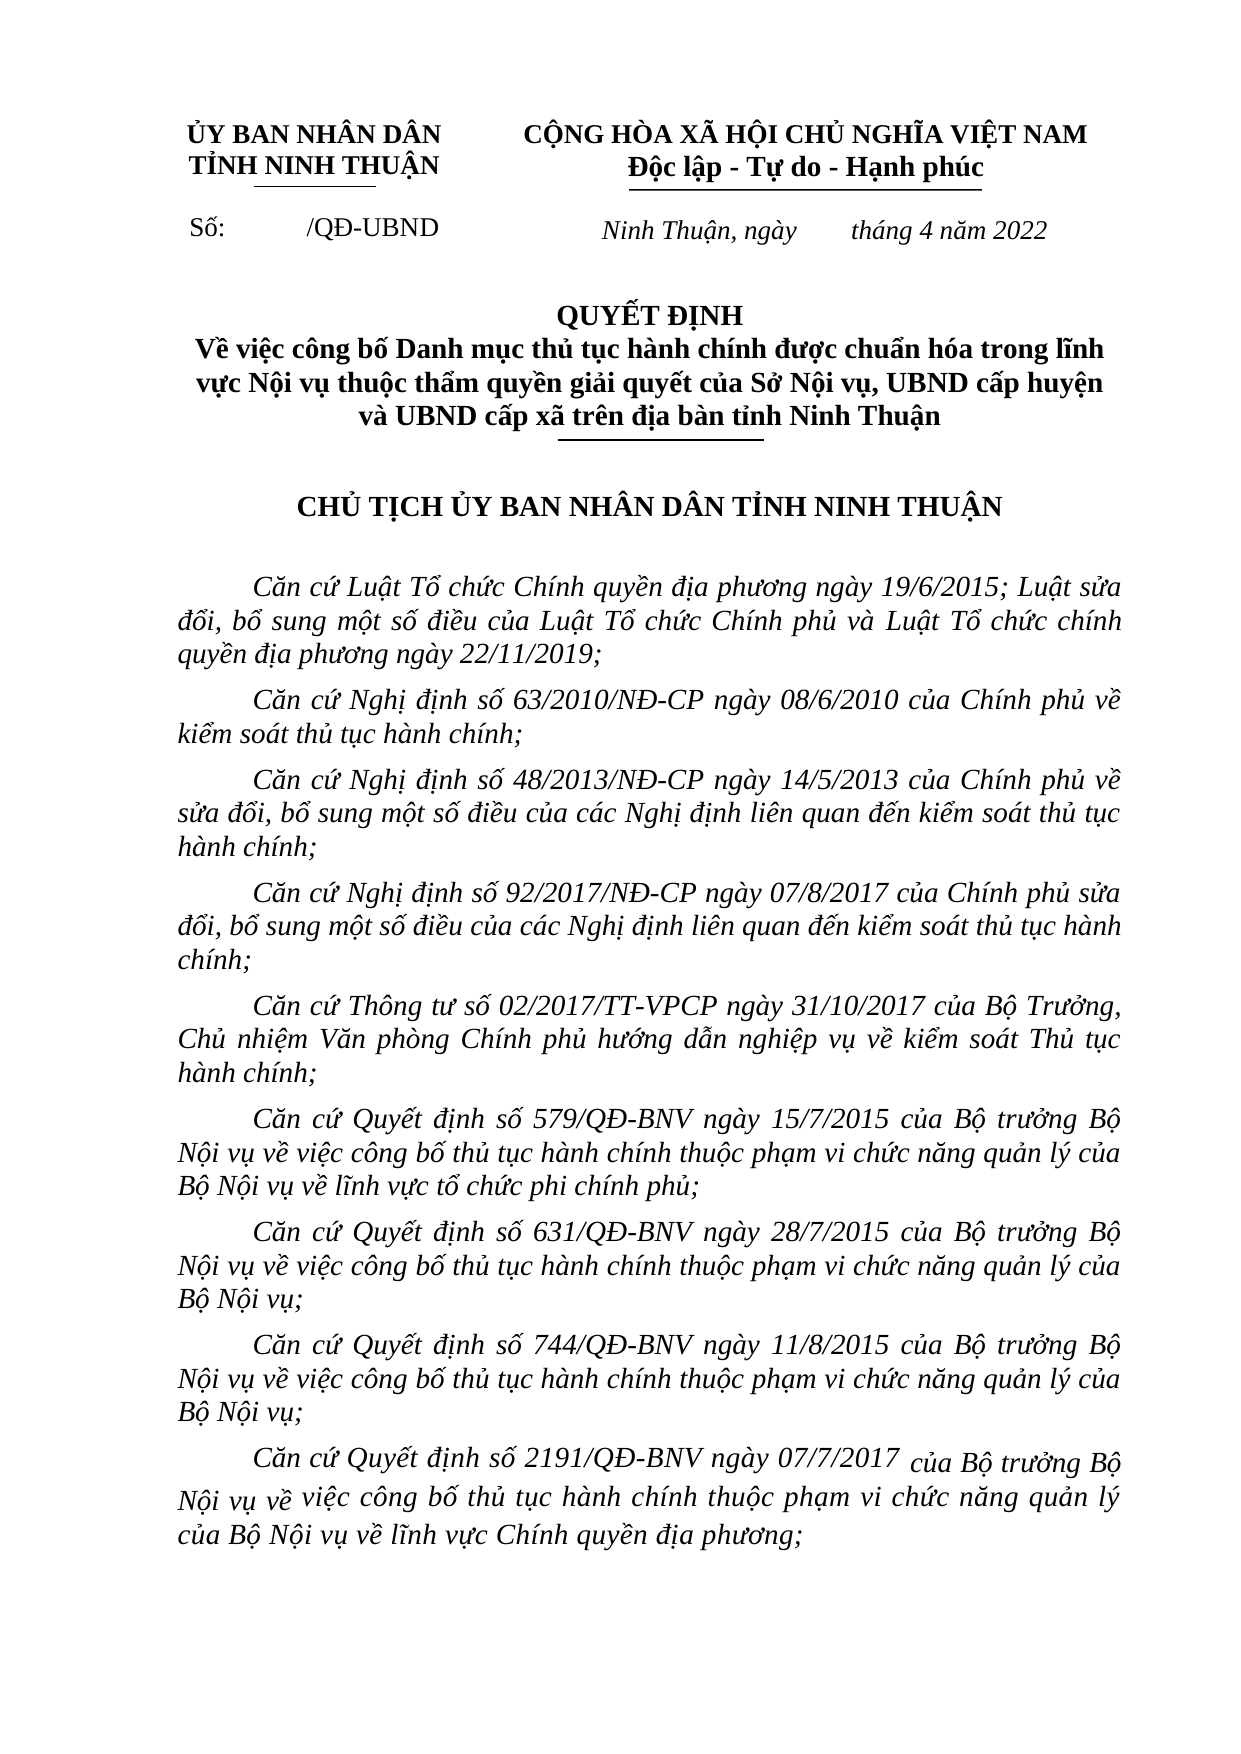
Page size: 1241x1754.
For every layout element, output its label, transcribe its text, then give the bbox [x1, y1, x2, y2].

text Căn cứ Luật Tổ chức Chính quyền địa phương ngày 19/6/2015; Luật sửa đổi, bổ sung một số điều của Luật Tổ chức Chính phủ và Luật Tổ chức chính quyền địa phương ngày 22/11/2019; [177, 569, 1122, 670]
text QUYẾT ĐỊNH [177, 298, 1122, 331]
table_header CỘNG HÒA XÃ HỘI CHỦ NGHĨA VIỆT NAM Độc lập - Tự do - Hạnh phúc Ninh Thuận, ngày tháng 4 năm 2022 [470, 118, 1141, 245]
text Căn cứ Nghị định số 48/2013/NĐ-CP ngày 14/5/2013 của Chính phủ về sửa đổi, bổ sung một số điều của các Nghị định liên quan đến kiểm soát thủ tục hành chính; [177, 762, 1122, 862]
text Về việc công bố Danh mục thủ tục hành chính được chuẩn hóa trong lĩnh vực Nội vụ thuộc thẩm quyền giải quyết của Sở Nội vụ, UBND cấp huyện [177, 331, 1122, 398]
table_header ỦY BAN NHÂN DÂN TỈNH NINH THUẬN Số: /QĐ-UBND [158, 118, 470, 245]
text Căn cứ Thông tư số 02/2017/TT-VPCP ngày 31/10/2017 của Bộ Trưởng, Chủ nhiệm Văn phòng Chính phủ hướng dẫn nghiệp vụ về kiểm soát Thủ tục hành chính; [177, 988, 1122, 1089]
text CHỦ TỊCH ỦY BAN NHÂN DÂN TỈNH NINH THUẬN [177, 489, 1122, 523]
text và UBND cấp xã trên địa bàn tỉnh Ninh Thuận [177, 398, 1122, 432]
text Căn cứ Quyết định số 579/QĐ-BNV ngày 15/7/2015 của Bộ trưởng Bộ Nội vụ về việc công bố thủ tục hành chính thuộc phạm vi chức năng quản lý của Bộ Nội vụ về lĩnh vực tổ chức phi chính phủ; [177, 1101, 1122, 1202]
text Căn cứ Quyết định số 631/QĐ-BNV ngày 28/7/2015 của Bộ trưởng Bộ Nội vụ về việc công bố thủ tục hành chính thuộc phạm vi chức năng quản lý của Bộ Nội vụ; [177, 1214, 1122, 1315]
text Căn cứ Quyết định số 744/QĐ-BNV ngày 11/8/2015 của Bộ trưởng Bộ Nội vụ về việc công bố thủ tục hành chính thuộc phạm vi chức năng quản lý của Bộ Nội vụ; [177, 1327, 1122, 1428]
text Căn cứ Nghị định số 63/2010/NĐ-CP ngày 08/6/2010 của Chính phủ về kiểm soát thủ tục hành chính; [177, 682, 1122, 749]
text Căn cứ Quyết định số 2191/QĐ-BNV ngày 07/7/2017 của Bộ trưởng Bộ Nội vụ về việc công bố thủ tục hành chính thuộc phạm vi chức năng quản lý của Bộ Nội vụ về lĩnh vực Chính quyền địa phương; [177, 1441, 1122, 1555]
text Căn cứ Nghị định số 92/2017/NĐ-CP ngày 07/8/2017 của Chính phủ sửa đổi, bổ sung một số điều của các Nghị định liên quan đến kiểm soát thủ tục hành chính; [177, 875, 1122, 976]
